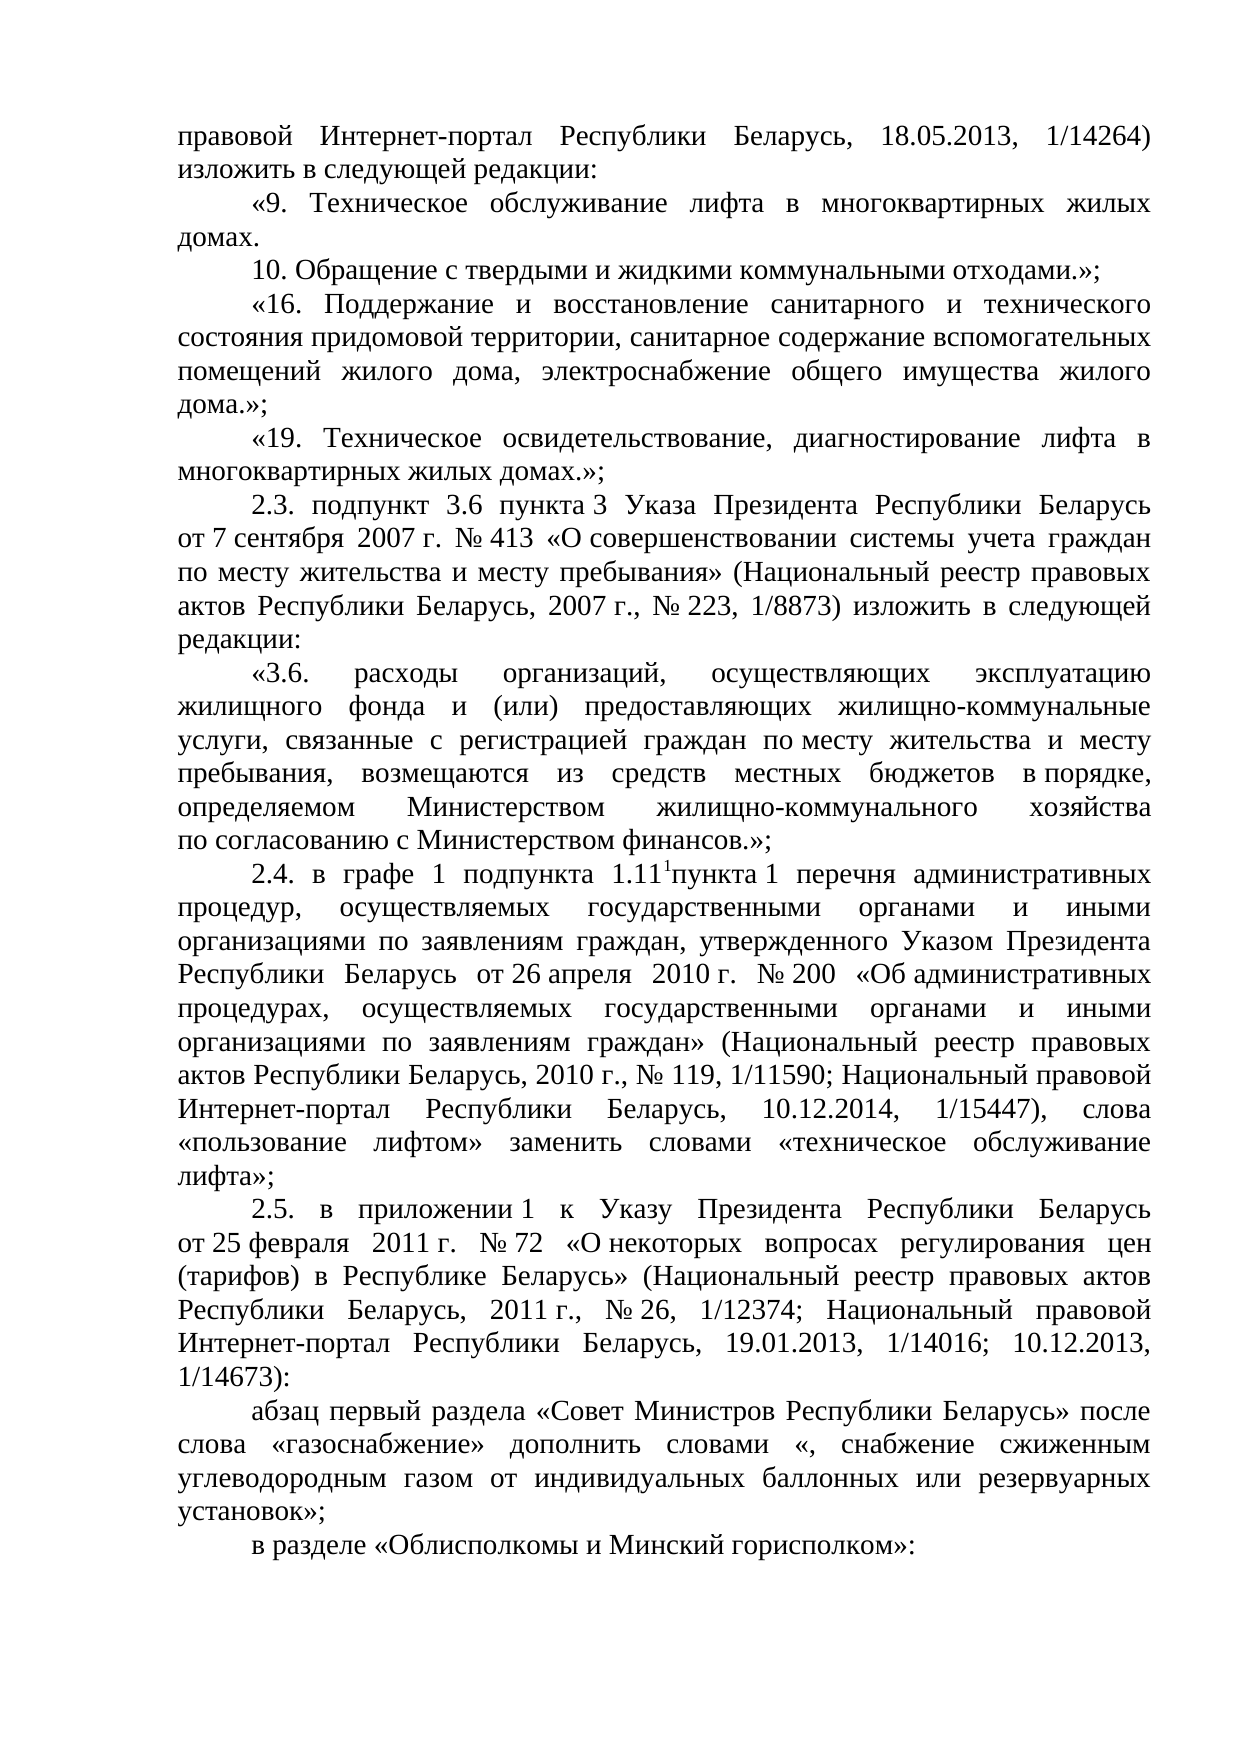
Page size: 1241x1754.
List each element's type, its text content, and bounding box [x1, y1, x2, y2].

text «3.6. расходы организаций, осуществляющих эксплуатацию жилищного фонда и (или) предоставляющих жилищно-коммунальные услуги, связанные с регистрацией граждан по месту жительства и месту пребывания, возмещаются из средств местных бюджетов в порядке, определяемом Министерством жилищно-коммунального хозяйства по согласованию с Министерством финансов.»; [177, 655, 1152, 856]
text в разделе «Облисполкомы и Минский горисполком»: [177, 1527, 1152, 1560]
text 10. Обращение с твердыми и жидкими коммунальными отходами.»; [177, 252, 1152, 286]
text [177, 118, 1152, 185]
text 2.3. подпункт 3.6 пункта 3 Указа Президента Республики Беларусь от 7 сентября 2007 г. № 413 «О совершенствовании системы учета граждан по месту жительства и месту пребывания» (Национальный реестр правовых актов Республики Беларусь, 2007 г., № 223, 1/8873) изложить в следующей редакции: [177, 487, 1152, 655]
text абзац первый раздела «Совет Министров Республики Беларусь» после слова «газоснабжение» дополнить словами «, снабжение сжиженным углеводородным газом от индивидуальных баллонных или резервуарных установок»; [177, 1393, 1152, 1527]
text 2.5. в приложении 1 к Указу Президента Республики Беларусь от 25 февраля 2011 г. № 72 «О некоторых вопросах регулирования цен (тарифов) в Республике Беларусь» (Национальный реестр правовых актов Республики Беларусь, 2011 г., № 26, 1/12374; Национальный правовой Интернет-портал Республики Беларусь, 19.01.2013, 1/14016; 10.12.2013, 1/14673): [177, 1191, 1152, 1393]
text «9. Техническое обслуживание лифта в многоквартирных жилых домах. [177, 185, 1152, 252]
text 2.4. в графе 1 подпункта 1.111пункта 1 перечня административных процедур, осуществляемых государственными органами и иными организациями по заявлениям граждан, утвержденного Указом Президента Республики Беларусь от 26 апреля 2010 г. № 200 «Об административных процедурах, осуществляемых государственными органами и иными организациями по заявлениям граждан» (Национальный реестр правовых актов Республики Беларусь, 2010 г., № 119, 1/11590; Национальный правовой Интернет-портал Республики Беларусь, 10.12.2014, 1/15447), слова «пользование лифтом» заменить словами «техническое обслуживание лифта»; [177, 856, 1152, 1191]
text «19. Техническое освидетельствование, диагностирование лифта в многоквартирных жилых домах.»; [177, 420, 1152, 487]
text «16. Поддержание и восстановление санитарного и технического состояния придомовой территории, санитарное содержание вспомогательных помещений жилого дома, электроснабжение общего имущества жилого дома.»; [177, 286, 1152, 420]
